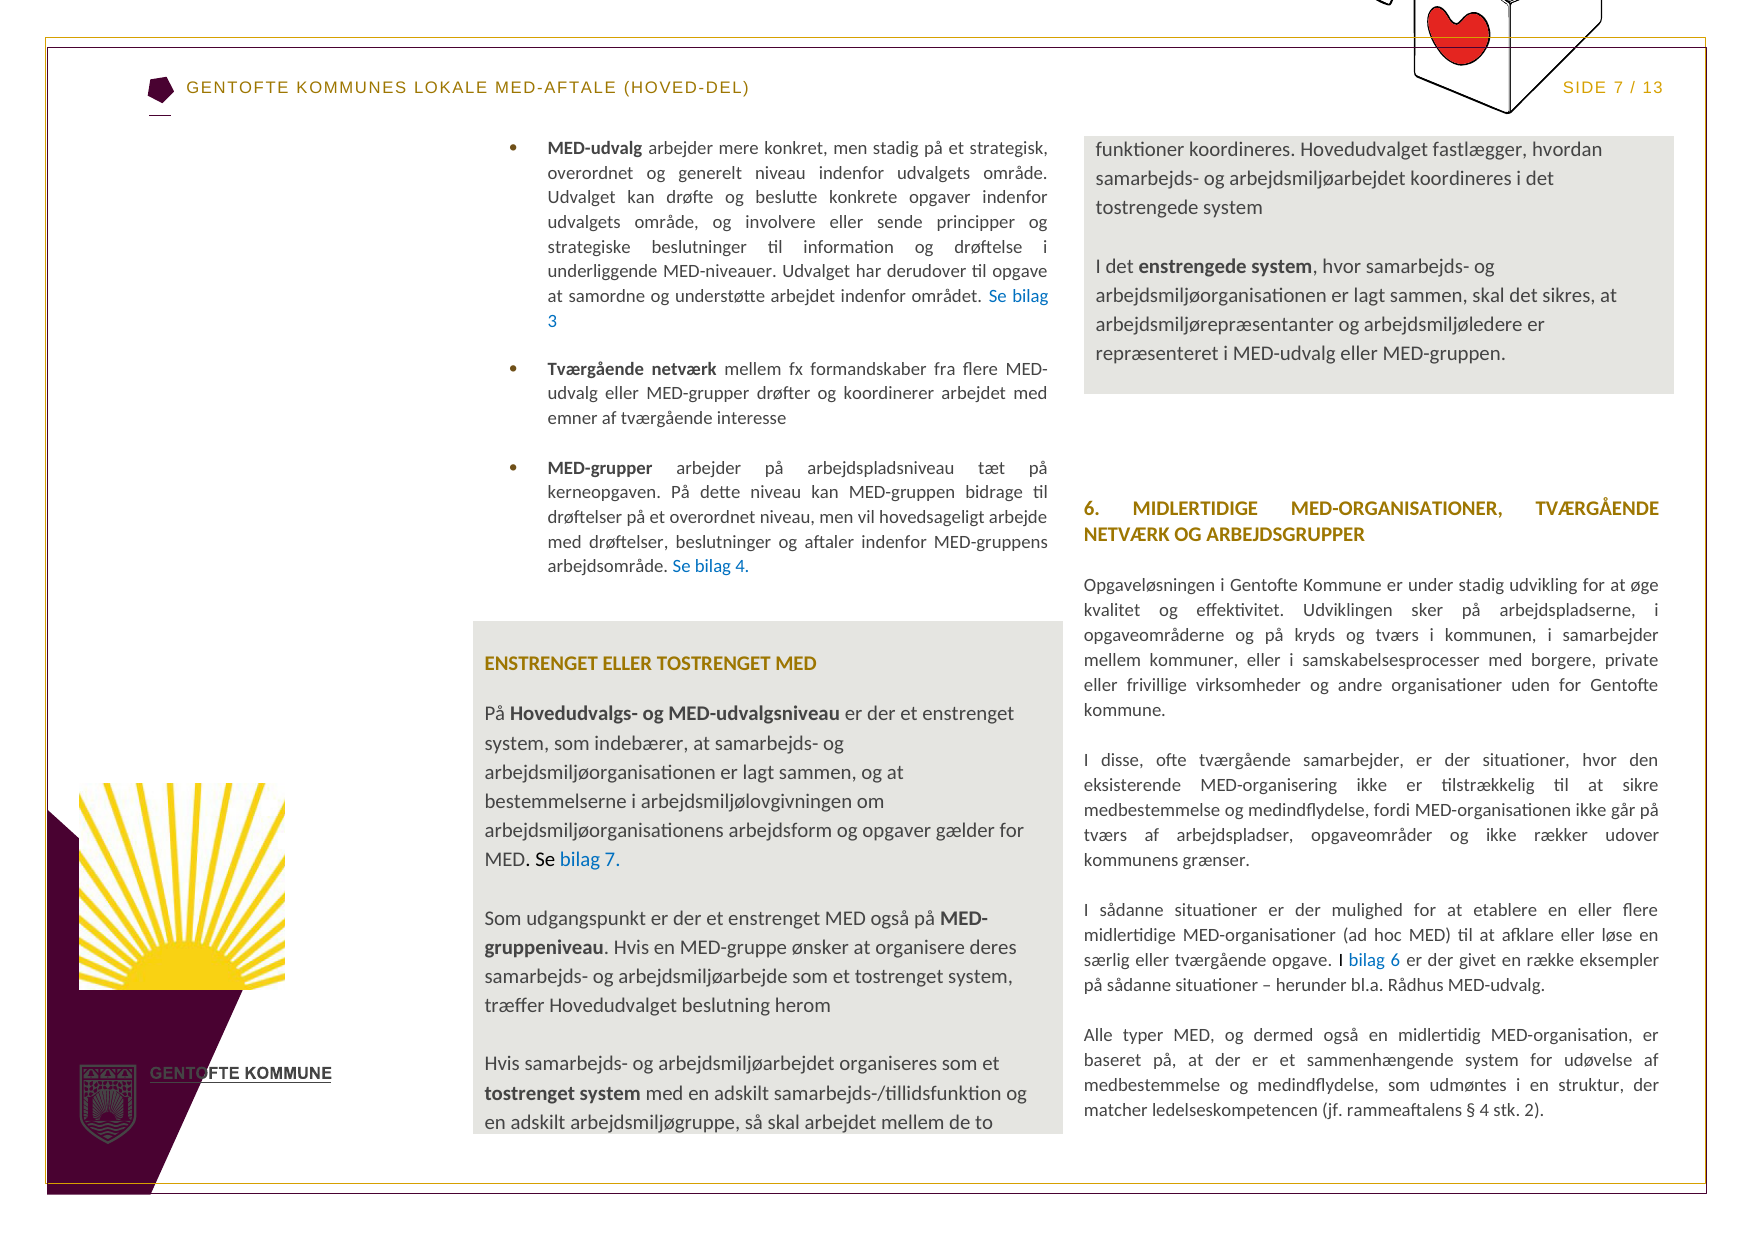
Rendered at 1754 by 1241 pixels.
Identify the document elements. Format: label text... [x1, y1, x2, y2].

table_header ENSTRENGET ELLER TOSTRENGET MED På Hovedudvalgs- og MED-udvalgsniveau er der et enstrenget system, som indebærer, at samarbejds- og arbejdsmiljøorganisationen er lagt sammen, og at bestemmelserne i arbejdsmiljølovgivningen om arbejdsmiljøorganisationens arbejdsform og opgaver gælder for MED. Se bilag 7. Som udgangspunkt er der et enstrenget MED også på MED-gruppeniveau. Hvis en MED-gruppe ønsker at organisere deres samarbejds- og arbejdsmiljøarbejde som et tostrenget system, træffer Hovedudvalget beslutning herom Hvis samarbejds- og arbejdsmiljøarbejdet organiseres som et tostrenget system med en adskilt samarbejds-/tillidsfunktion og en adskilt arbejdsmiljøgruppe, så skal arbejdet mellem de to funktioner koordineres. Hovedudvalget fastlægger, hvordan samarbejds- og arbejdsmiljøarbejdet koordineres i det tostrengede system I det enstrengede system, hvor samarbejds- og arbejdsmiljøorganisationen er lagt sammen, skal det sikres, at arbejdsmiljørepræsentanter og arbejdsmiljøledere er repræsenteret i MED-udvalg eller MED-gruppen. [1084, 136, 1674, 394]
text I sådanne situationer er der mulighed for at etablere en eller flere midlertidige MED-organisationer (ad hoc MED) til at afklare eller løse en særlig eller tværgående opgave. I bilag 6 er der givet en række eksempler på sådanne situationer – herunder bl.a. Rådhus MED-udvalg. [1084, 896, 1659, 996]
text 6. MIDLERTIDIGE MED-ORGANISATIONER, TVÆRGÅENDE NETVÆRK OG ARBEJDSGRUPPER [1084, 495, 1659, 546]
text Alle typer MED, og dermed også en midlertidig MED-organisation, er baseret på, at der er et sammenhængende system for udøvelse af medbestemmelse og medindflydelse, som udmøntes i en struktur, der matcher ledelseskompetencen (jf. rammeaftalens § 4 stk. 2). [1084, 1021, 1659, 1121]
text Opgaveløsningen i Gentofte Kommune er under stadig udvikling for at øge kvalitet og effektivitet. Udviklingen sker på arbejdspladserne, i opgaveområderne og på kryds og tværs i kommunen, i samarbejder mellem kommuner, eller i samskabelsesprocesser med borgere, private eller frivillige virksomheder og andre organisationer uden for Gentofte kommune. [1084, 571, 1659, 721]
text I disse, ofte tværgående samarbejder, er der situationer, hvor den eksisterende MED-organisering ikke er tilstrækkelig til at sikre medbestemmelse og medindflydelse, fordi MED-organisationen ikke går på tværs af arbejdspladser, opgaveområder og ikke rækker udover kommunens grænser. [1084, 746, 1659, 871]
table_header ENSTRENGET ELLER TOSTRENGET MED På Hovedudvalgs- og MED-udvalgsniveau er der et enstrenget system, som indebærer, at samarbejds- og arbejdsmiljøorganisationen er lagt sammen, og at bestemmelserne i arbejdsmiljølovgivningen om arbejdsmiljøorganisationens arbejdsform og opgaver gælder for MED. Se bilag 7. Som udgangspunkt er der et enstrenget MED også på MED-gruppeniveau. Hvis en MED-gruppe ønsker at organisere deres samarbejds- og arbejdsmiljøarbejde som et tostrenget system, træffer Hovedudvalget beslutning herom Hvis samarbejds- og arbejdsmiljøarbejdet organiseres som et tostrenget system med en adskilt samarbejds-/tillidsfunktion og en adskilt arbejdsmiljøgruppe, så skal arbejdet mellem de to funktioner koordineres. Hovedudvalget fastlægger, hvordan samarbejds- og arbejdsmiljøarbejdet koordineres i det tostrengede system I det enstrengede system, hvor samarbejds- og arbejdsmiljøorganisationen er lagt sammen, skal det sikres, at arbejdsmiljørepræsentanter og arbejdsmiljøledere er repræsenteret i MED-udvalg eller MED-gruppen. [473, 621, 1063, 1134]
list Tværgående netværk mellem fx formandskaber fra flere MED-udvalg eller MED-grupper drøfter og koordinerer arbejdet med emner af tværgående interesse [510, 357, 1048, 429]
list MED-grupper arbejder på arbejdspladsniveau tæt på kerneopgaven. På dette niveau kan MED-gruppen bidrage til drøftelser på et overordnet niveau, men vil hovedsageligt arbejde med drøftelser, beslutninger og aftaler indenfor MED-gruppens arbejdsområde. Se bilag 4. [510, 456, 1048, 578]
picture [79, 783, 285, 990]
list MED-udvalg arbejder mere konkret, men stadig på et strategisk, overordnet og generelt niveau indenfor udvalgets område. Udvalget kan drøfte og beslutte konkrete opgaver indenfor udvalgets område, og involvere eller sende principper og strategiske beslutninger til information og drøftelse i underliggende MED-niveauer. Udvalget har derudover til opgave at samordne og understøtte arbejdet indenfor området. Se bilag 3 [510, 136, 1048, 332]
